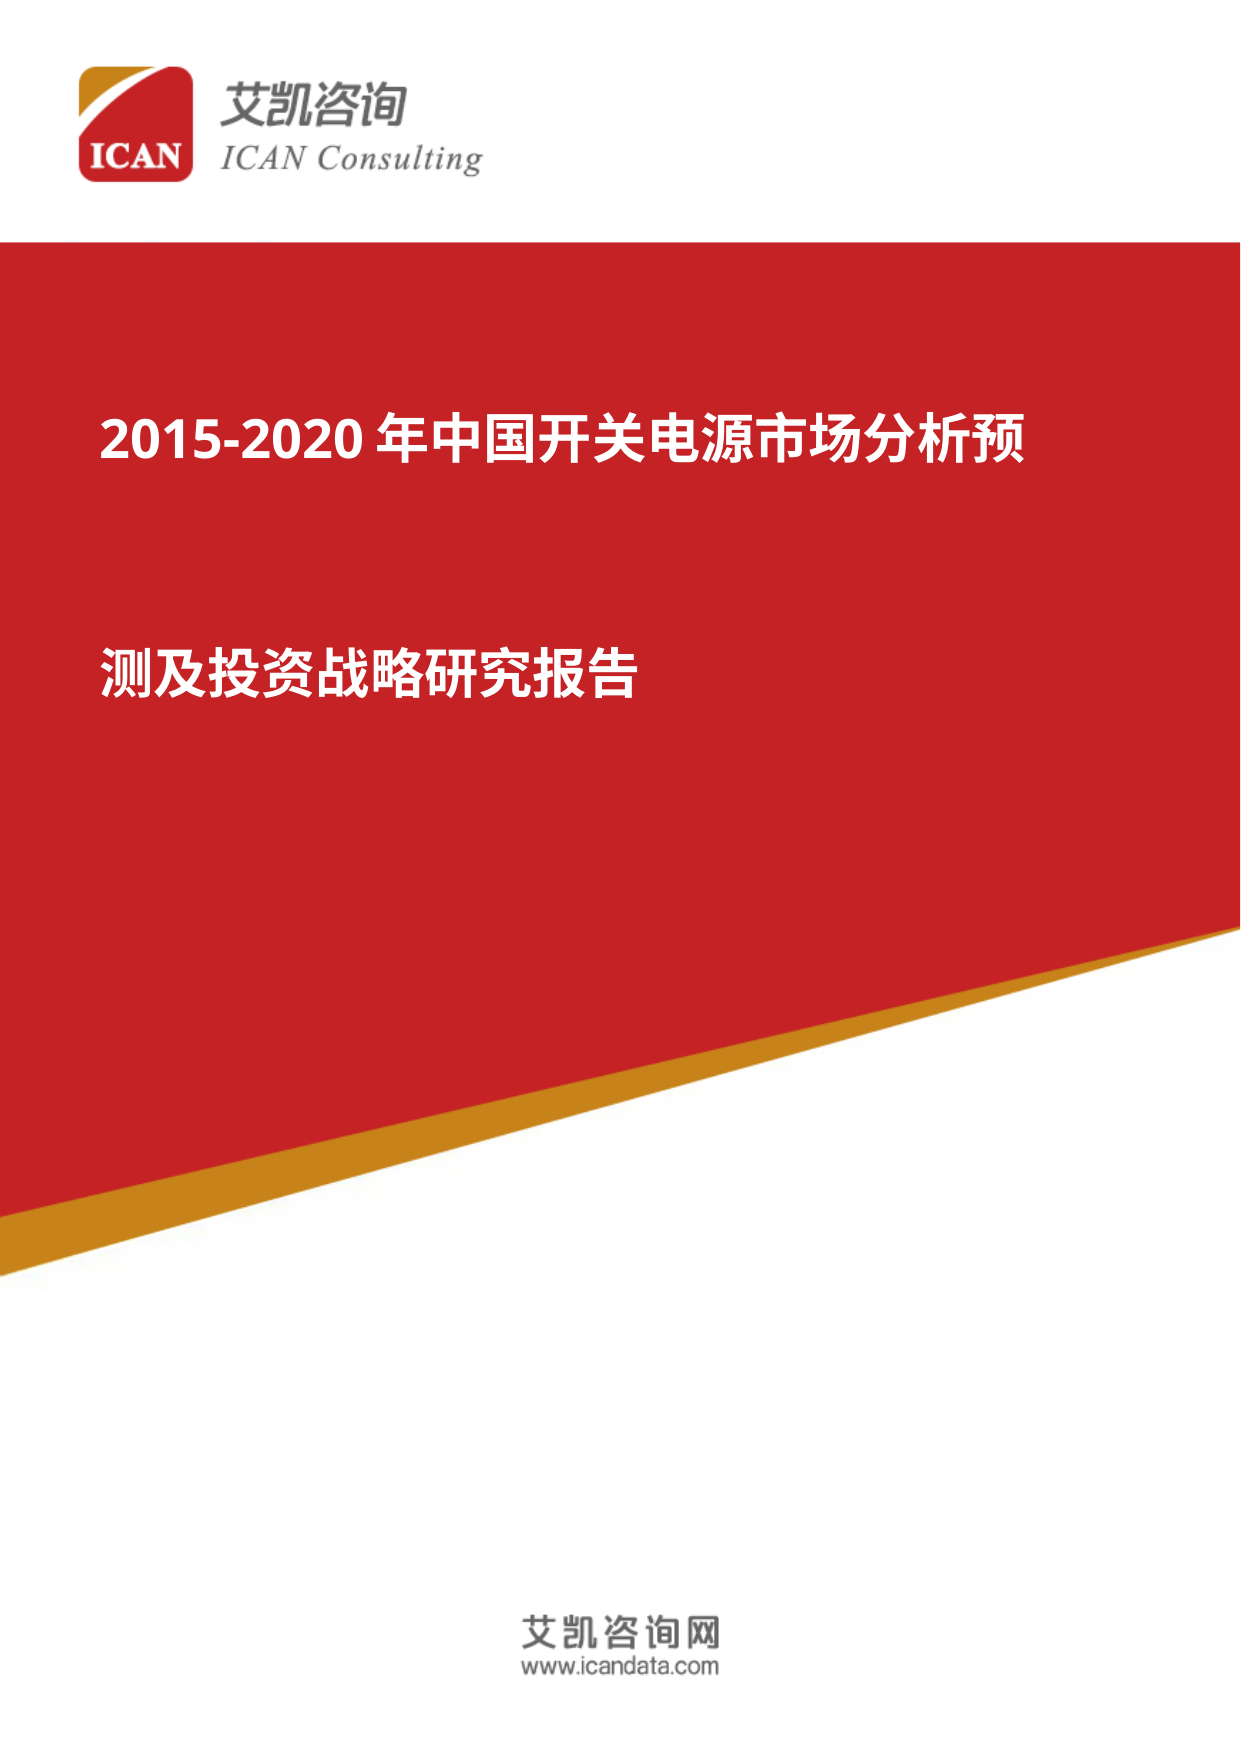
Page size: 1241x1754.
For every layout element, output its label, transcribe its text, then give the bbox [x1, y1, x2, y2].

picture [0, 5, 1241, 1754]
subtitle 2015-2020年中国开关电源市场分析预测及投资战略研究报告 [99, 386, 1053, 718]
